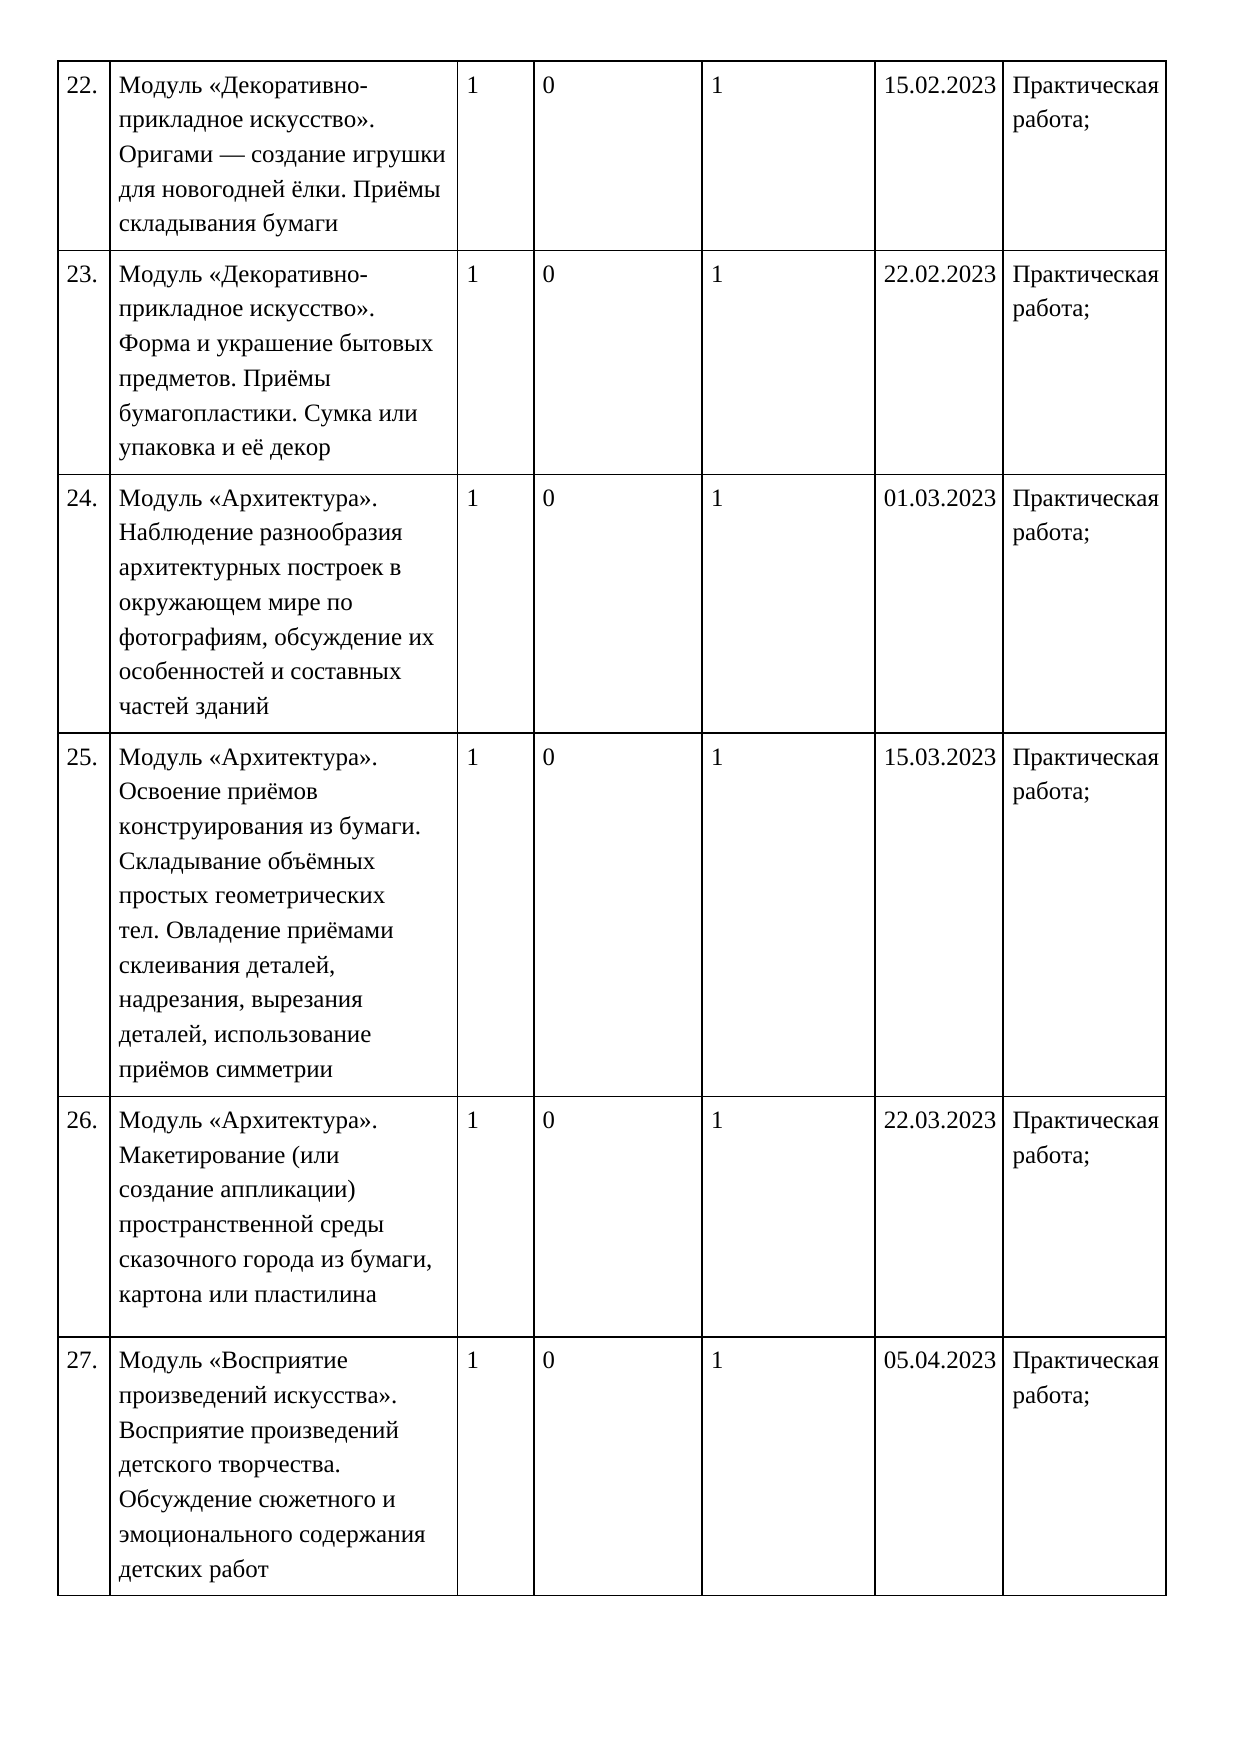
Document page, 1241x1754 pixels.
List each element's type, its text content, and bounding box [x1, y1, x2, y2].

table_cell Модуль «Архитектура». Освоение приёмов конструирования из бумаги. Складывание объёмных простых геометрических тел. Овладение приёмами склеивания деталей, надрезания, вырезания деталей, использование приёмов симметрии [111, 734, 457, 1096]
table_cell 1 [458, 734, 533, 1096]
table_header 1 [703, 62, 874, 249]
table_cell 27. [59, 1338, 109, 1595]
table_cell 1 [703, 1097, 874, 1336]
table_cell 0 [535, 251, 701, 473]
table_cell 01.03.2023 [876, 475, 1002, 732]
table_header Модуль «Декоративно- прикладное искусство». Оригами — создание игрушки для новогодней ёлки. Приёмы складывания бумаги [111, 62, 457, 249]
table_cell 26. [59, 1097, 109, 1336]
table_header Практическая работа; [1004, 62, 1165, 249]
table_cell 1 [703, 475, 874, 732]
table_cell 1 [458, 1338, 533, 1595]
table_cell 1 [458, 251, 533, 473]
table_cell 15.03.2023 [876, 734, 1002, 1096]
table_header 0 [535, 62, 701, 249]
table_cell Практическая работа; [1004, 1097, 1165, 1336]
table_header 22. [59, 62, 109, 249]
table_cell Практическая работа; [1004, 475, 1165, 732]
table_cell 1 [458, 1097, 533, 1336]
table_cell 23. [59, 251, 109, 473]
table_cell 24. [59, 475, 109, 732]
table_cell 22.02.2023 [876, 251, 1002, 473]
table_cell 25. [59, 734, 109, 1096]
table_cell Практическая работа; [1004, 1338, 1165, 1595]
table_cell Модуль «Декоративно- прикладное искусство». Форма и украшение бытовых предметов. Приёмы бумагопластики. Сумка или упаковка и её декор [111, 251, 457, 473]
table_cell Практическая работа; [1004, 251, 1165, 473]
table_cell 22.03.2023 [876, 1097, 1002, 1336]
table_cell 1 [703, 734, 874, 1096]
table_cell Модуль «Архитектура». Макетирование (или создание аппликации) пространственной среды сказочного города из бумаги, картона или пластилина [111, 1097, 457, 1336]
table_cell 0 [535, 1097, 701, 1336]
table_cell 05.04.2023 [876, 1338, 1002, 1595]
table_cell 0 [535, 475, 701, 732]
table_cell Практическая работа; [1004, 734, 1165, 1096]
table_cell 1 [703, 251, 874, 473]
table_header 1 [458, 62, 533, 249]
table_cell 1 [703, 1338, 874, 1595]
table_cell Модуль «Восприятие произведений искусства». Восприятие произведений детского творчества. Обсуждение сюжетного и эмоционального содержания детских работ [111, 1338, 457, 1595]
table_cell 1 [458, 475, 533, 732]
table_cell Модуль «Архитектура». Наблюдение разнообразия архитектурных построек в окружающем мире по фотографиям, обсуждение их особенностей и составных частей зданий [111, 475, 457, 732]
table_cell 0 [535, 734, 701, 1096]
table_header 15.02.2023 [876, 62, 1002, 249]
table_cell 0 [535, 1338, 701, 1595]
